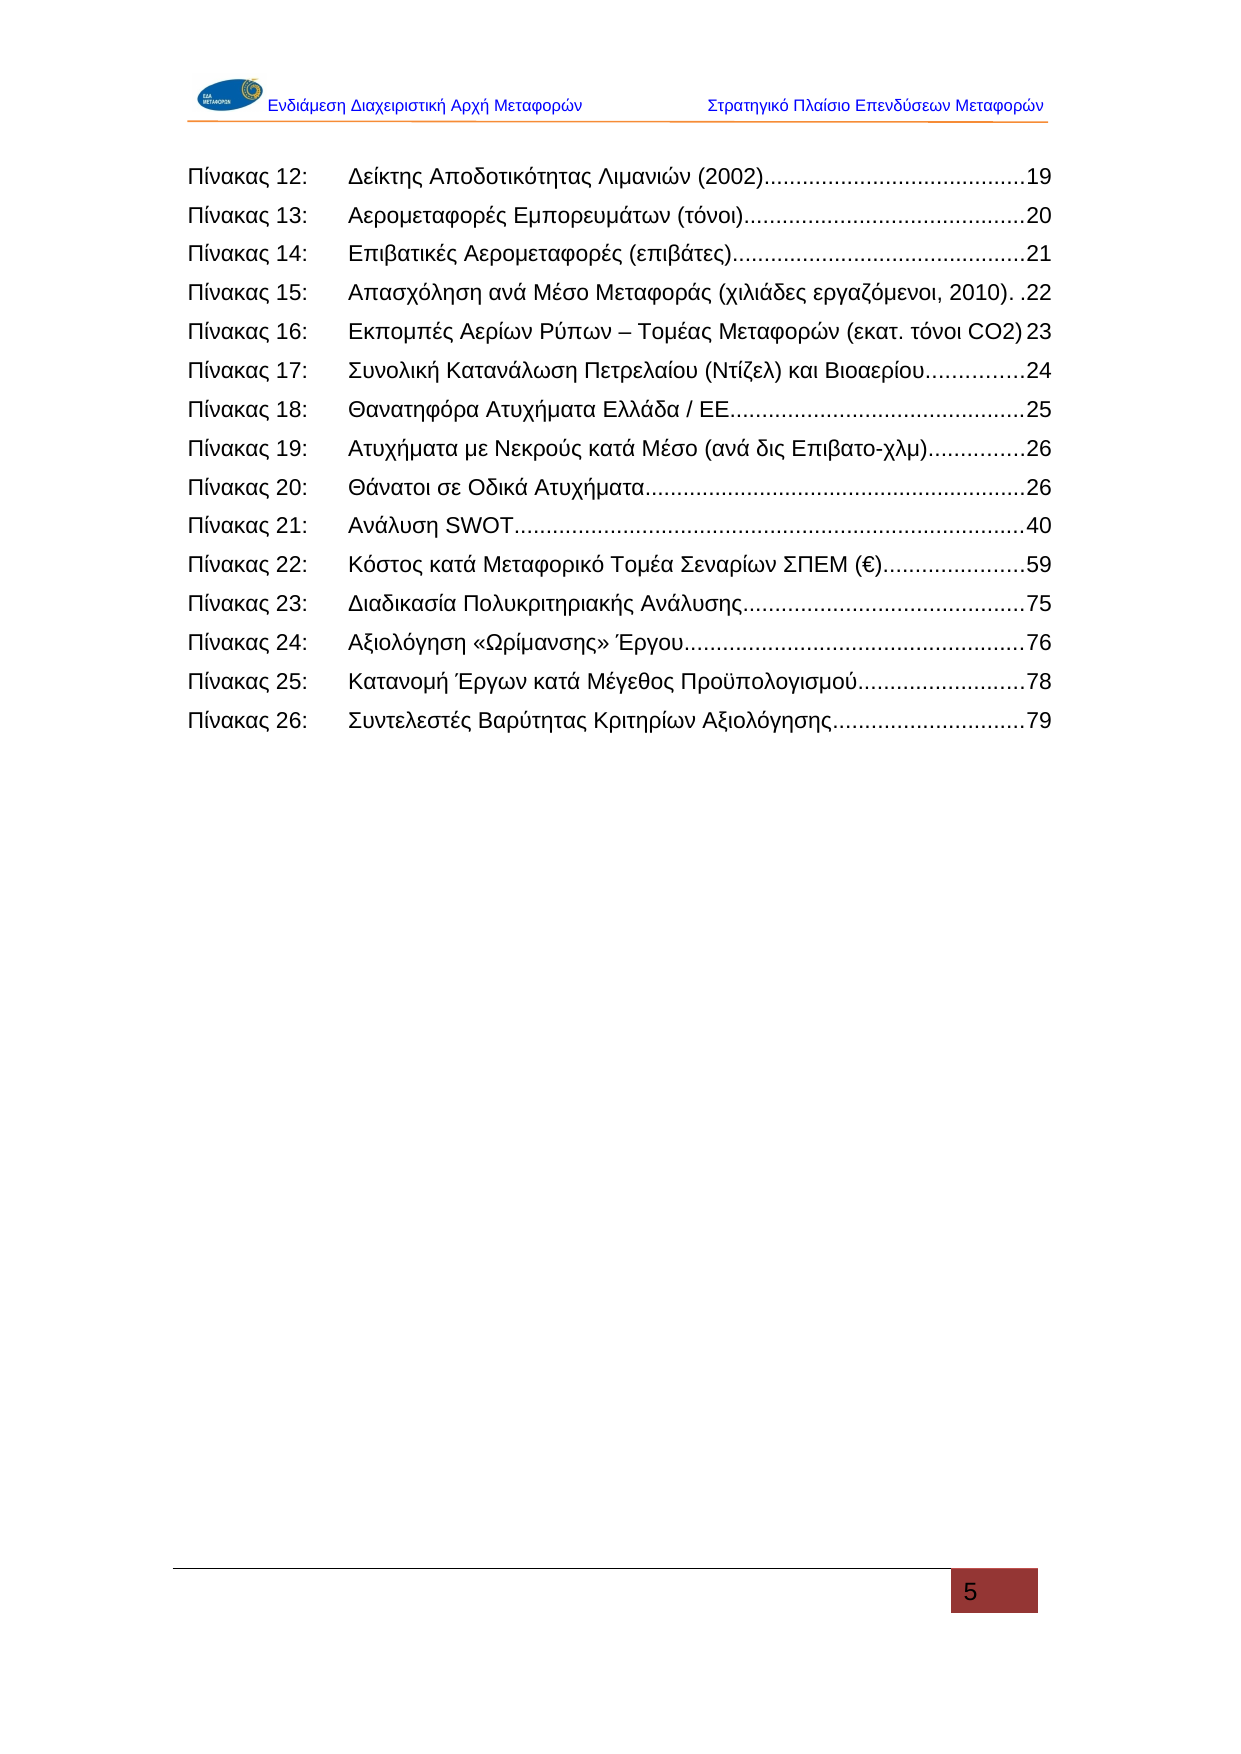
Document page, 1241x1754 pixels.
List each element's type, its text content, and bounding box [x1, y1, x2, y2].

text Πίνακας 24: Αξιολόγηση «Ωρίμανσης» Έργου 76 [187, 629, 1053, 655]
text Πίνακας 26: Συντελεστές Βαρύτητας Κριτηρίων Αξιολόγησης 79 [187, 707, 1053, 733]
text Πίνακας 16: Εκπομπές Αερίων Ρύπων – Τομέας Μεταφορών (εκατ. τόνοι CO2) 23 [187, 318, 1053, 344]
text Πίνακας 13: Αερομεταφορές Εμπορευμάτων (τόνοι) 20 [187, 202, 1053, 228]
text Πίνακας 23: Διαδικασία Πολυκριτηριακής Ανάλυσης 75 [187, 590, 1053, 616]
picture [192, 73, 268, 112]
text Πίνακας 12: Δείκτης Αποδοτικότητας Λιμανιών (2002) 19 [187, 163, 1053, 189]
text Πίνακας 14: Επιβατικές Αερομεταφορές (επιβάτες) 21 [187, 240, 1053, 267]
text Πίνακας 22: Κόστος κατά Μεταφορικό Τομέα Σεναρίων ΣΠΕΜ (€) 59 [187, 551, 1053, 578]
text Πίνακας 17: Συνολική Κατανάλωση Πετρελαίου (Ντίζελ) και Βιοαερίου 24 [187, 357, 1053, 383]
text Πίνακας 19: Ατυχήματα με Νεκρούς κατά Μέσο (ανά δις Επιβατο-χλμ) 26 [187, 435, 1053, 461]
text Πίνακας 18: Θανατηφόρα Ατυχήματα Ελλάδα / ΕΕ 25 [187, 396, 1053, 422]
text Πίνακας 21: Ανάλυση SWOT 40 [187, 512, 1053, 539]
text Πίνακας 15: Απασχόληση ανά Μέσο Μεταφοράς (χιλιάδες εργαζόμενοι, 2010) 22 [187, 279, 1053, 306]
text Πίνακας 25: Κατανομή Έργων κατά Μέγεθος Προϋπολογισμού 78 [187, 668, 1053, 694]
text Πίνακας 20: Θάνατοι σε Οδικά Ατυχήματα 26 [187, 473, 1053, 500]
